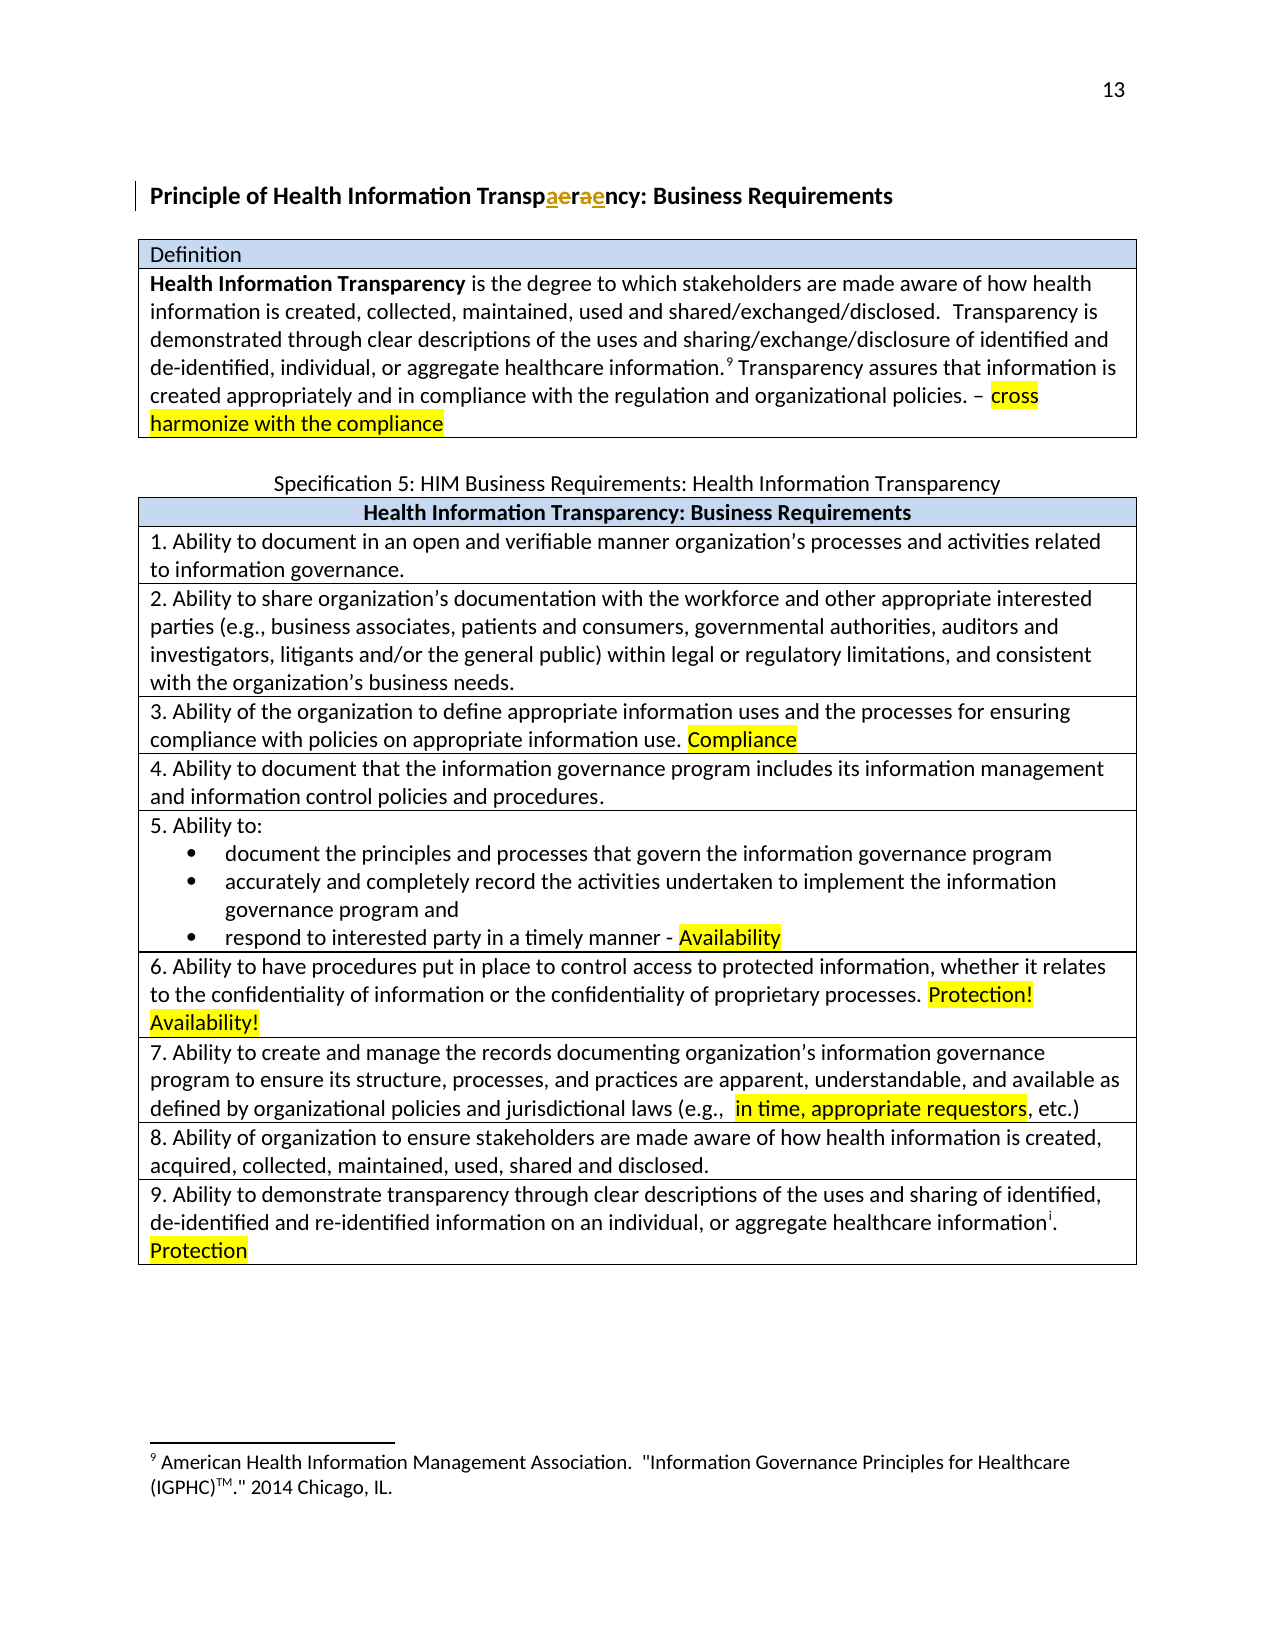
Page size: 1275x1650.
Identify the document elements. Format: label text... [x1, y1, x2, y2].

table_cell 8. Ability of organization to ensure stakeholders are made aware of how health information is created, acquired, collected, maintained, used, shared and disclosed. [139, 1123, 1136, 1179]
table_cell Health Information Transparency is the degree to which stakeholders are made aware of how health information is created, collected, maintained, used and shared/exchanged/disclosed. Transparency is demonstrated through clear descriptions of the uses and sharing/exchange/disclosure of identified and de-identified, individual, or aggregate healthcare information. Transparency assures that information is created appropriately and in compliance with the regulation and organizational policies. – cross harmonize with the compliance [139, 269, 1136, 437]
title Specification 5: HIM Business Requirements: Health Information Transparency [150, 469, 1125, 497]
table_cell 9. Ability to demonstrate transparency through clear descriptions of the uses and sharing of identified, de-identified and re-identified information on an individual, or aggregate healthcare information. Protection [139, 1180, 1136, 1264]
table_cell 4. Ability to document that the information governance program includes its information management and information control policies and procedures. [139, 754, 1136, 810]
table_cell 1. Ability to document in an open and verifiable manner organization’s processes and activities related to information governance. [139, 527, 1136, 583]
table_cell 2. Ability to share organization’s documentation with the workforce and other appropriate interested parties (e.g., business associates, patients and consumers, governmental authorities, auditors and investigators, litigants and/or the general public) within legal or regulatory limitations, and consistent with the organization’s business needs. [139, 584, 1136, 696]
table_cell 6. Ability to have procedures put in place to control access to protected information, whether it relates to the confidentiality of information or the confidentiality of proprietary processes. Protection! Availability! [139, 953, 1136, 1037]
table_cell 7. Ability to create and manage the records documenting organization’s information governance program to ensure its structure, processes, and practices are apparent, understandable, and available as defined by organizational policies and jurisdictional laws (e.g., in time, appropriate requestors, etc.) [139, 1038, 1136, 1122]
table_cell 5. Ability to: document the principles and processes that govern the information governance program accurately and completely record the activities undertaken to implement the information governance program and respond to interested party in a timely manner - Availability [139, 811, 1136, 951]
subtitle Principle of Health Information Transprncy: Business Requirements [150, 181, 1125, 211]
table_header Definition [139, 240, 1136, 268]
table_cell 3. Ability of the organization to define appropriate information uses and the processes for ensuring compliance with policies on appropriate information use. Compliance [139, 697, 1136, 753]
table_header Health Information Transparency: Business Requirements [139, 498, 1136, 526]
